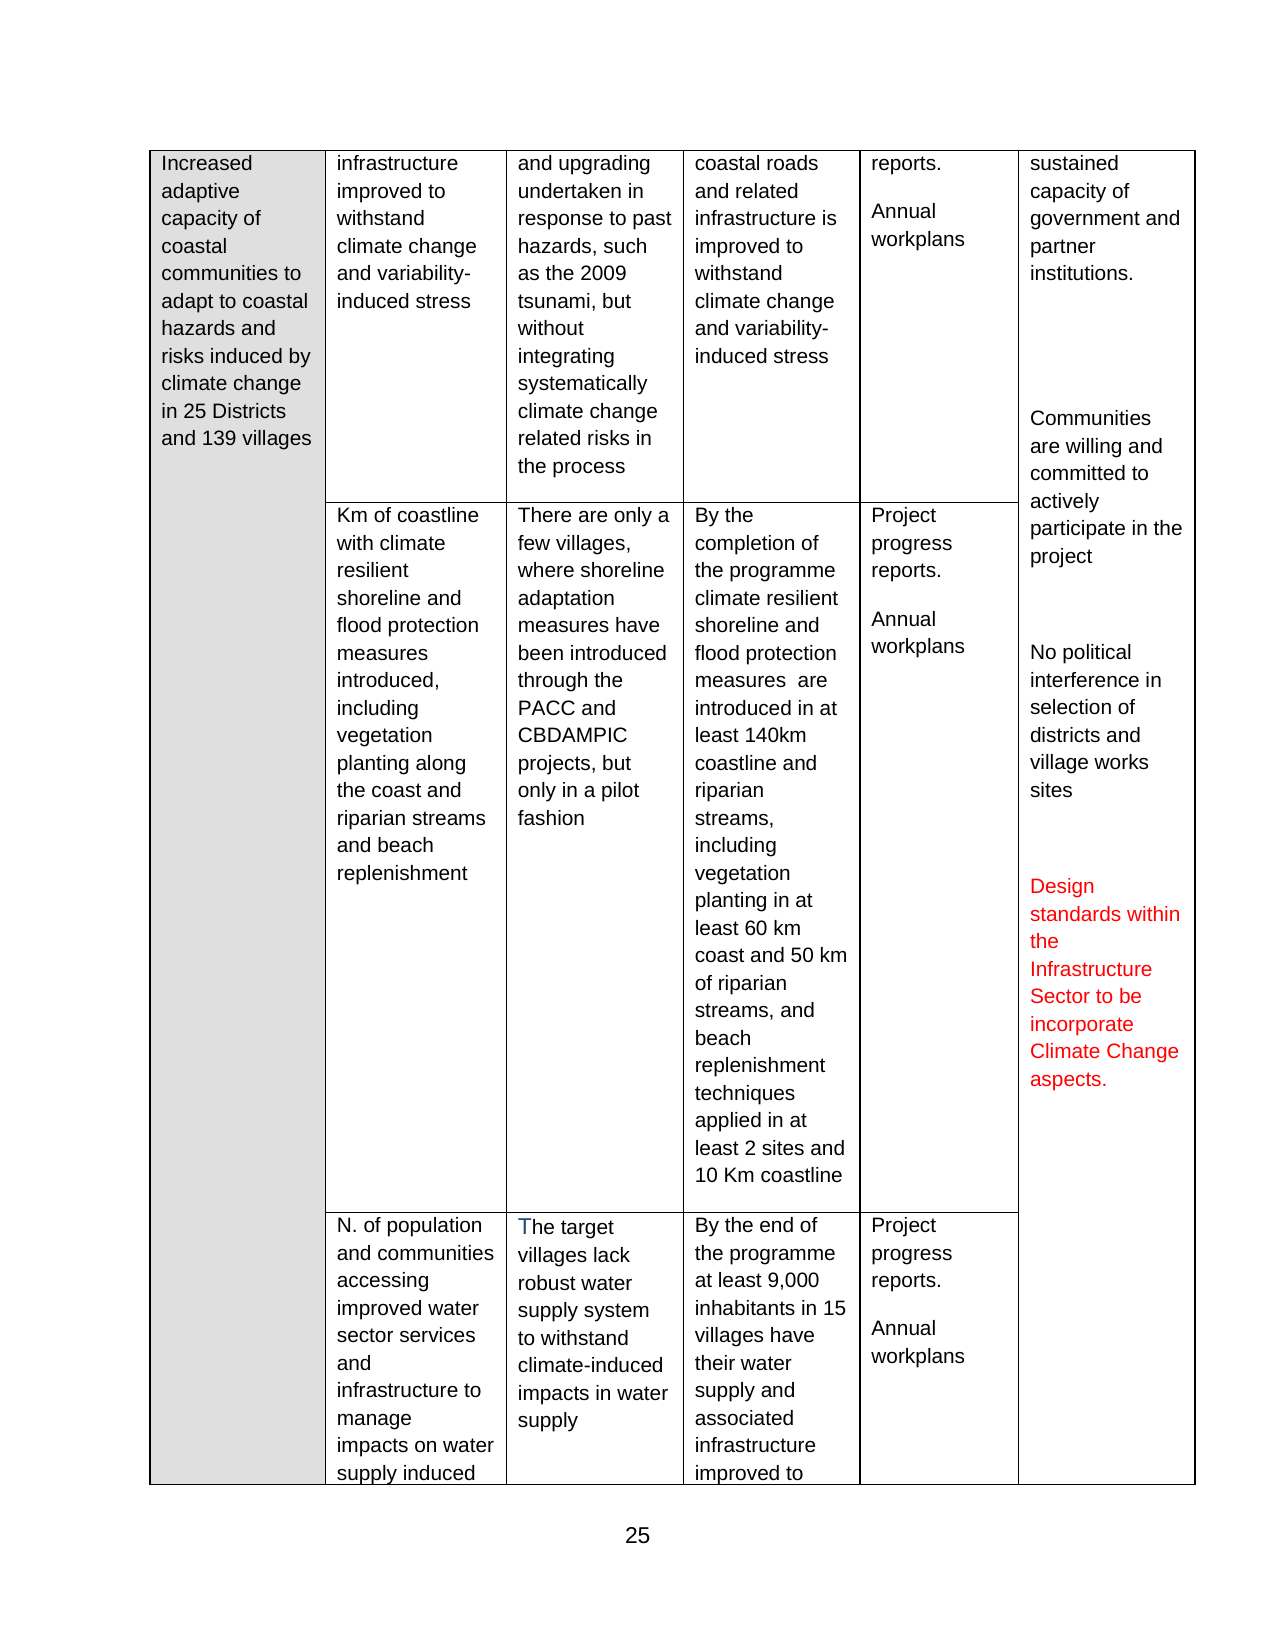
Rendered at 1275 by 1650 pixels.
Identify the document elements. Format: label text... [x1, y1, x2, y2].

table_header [326, 151, 506, 502]
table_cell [326, 1213, 506, 1484]
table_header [151, 151, 325, 1484]
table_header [861, 151, 1018, 502]
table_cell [861, 1213, 1018, 1484]
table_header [684, 151, 859, 502]
table_cell There are only a few villages, where shoreline adaptation measures have been introduced through the PACC and CBDAMPIC projects, but only in a pilot fashion [507, 503, 683, 1212]
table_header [1019, 151, 1194, 1484]
table_cell Km of coastline with climate resilient shoreline and flood protection measures introduced, including vegetation planting along the coast and riparian streams and beach replenishment [326, 503, 506, 1212]
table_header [507, 151, 683, 502]
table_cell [684, 1213, 859, 1484]
table_cell By the completion of the programme climate resilient shoreline and flood protection measures are introduced in at least 140km coastline and riparian streams, including vegetation planting in at least 60 km coast and 50 km of riparian streams, and beach replenishment techniques applied in at least 2 sites and 10 Km coastline [684, 503, 859, 1212]
table_cell Project progress reports. Annual workplans [861, 503, 1018, 1212]
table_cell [507, 1213, 683, 1484]
